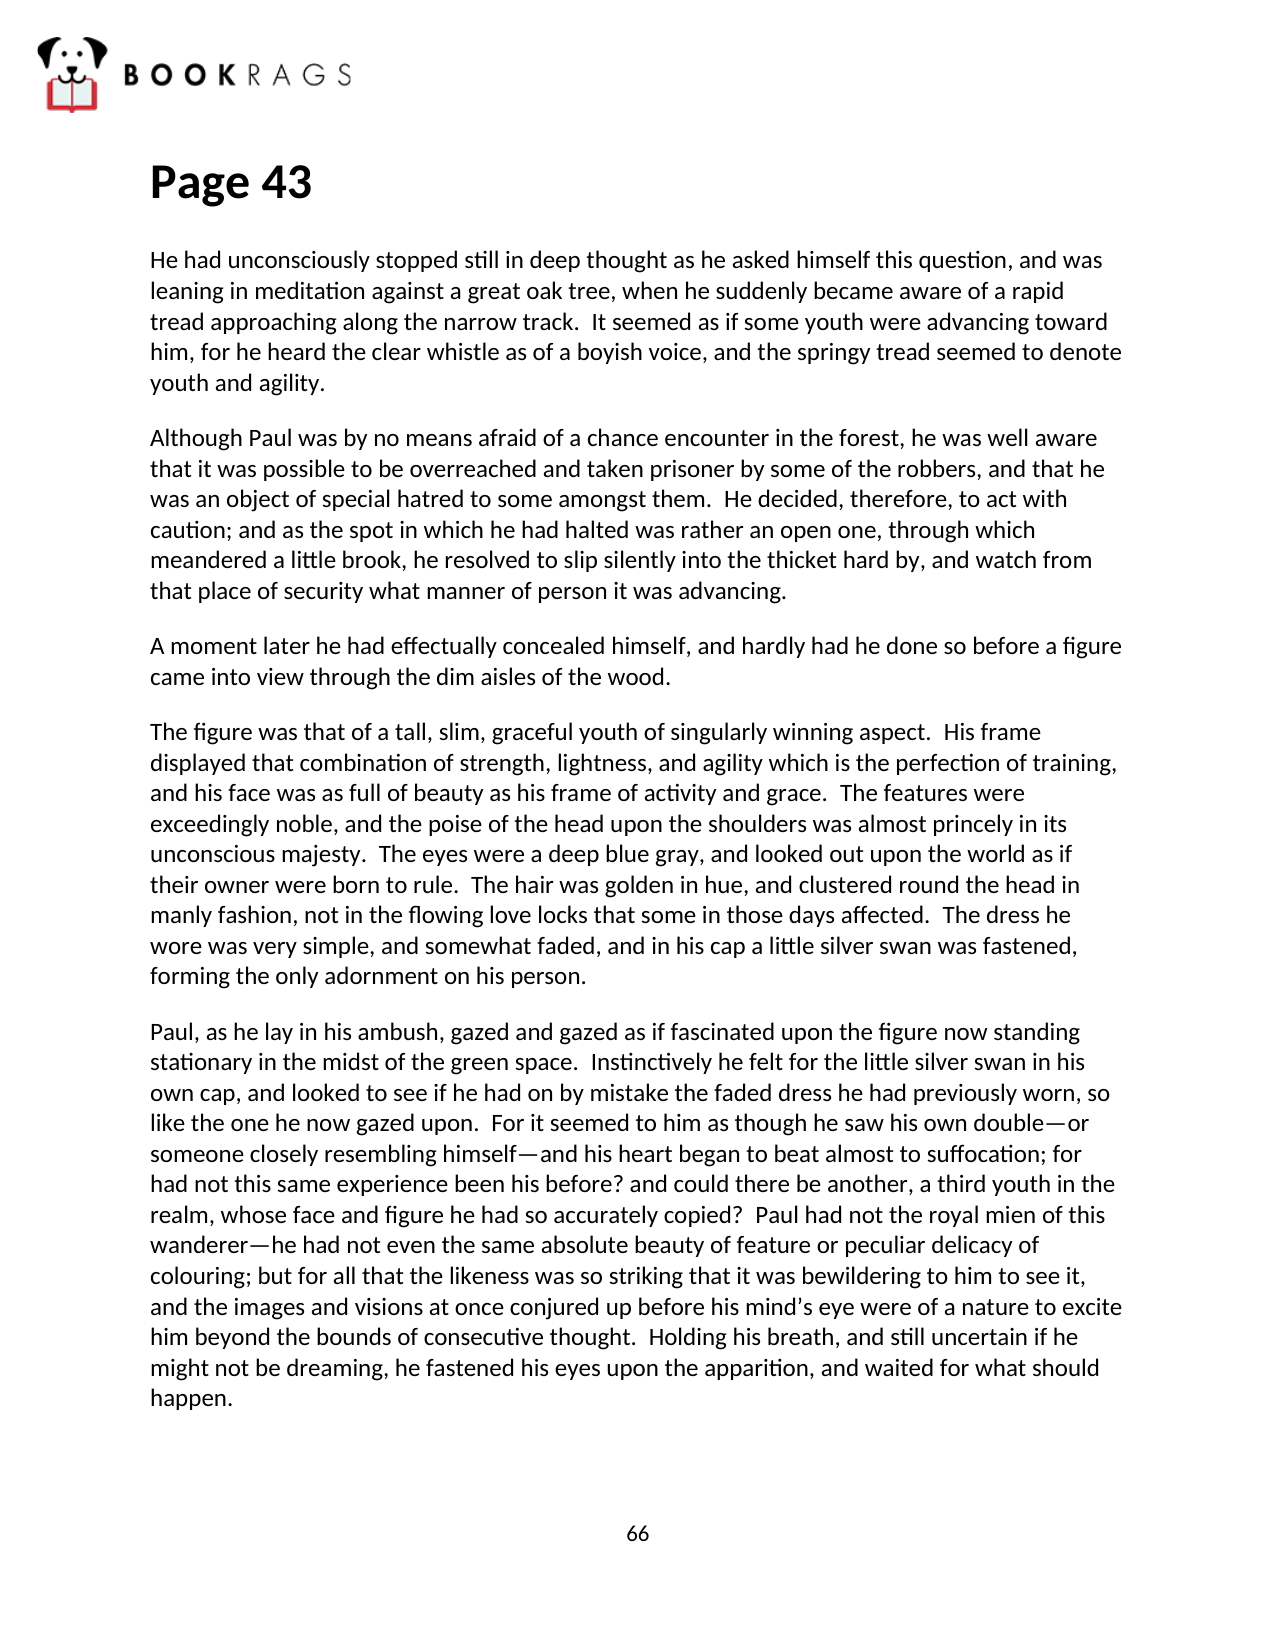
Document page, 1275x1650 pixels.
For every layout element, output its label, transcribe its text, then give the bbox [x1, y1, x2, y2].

text Page 43 [150, 150, 1125, 211]
picture [37, 37, 351, 113]
text Although Paul was by no means afraid of a chance encounter in the forest, he was well aware that it was possible to be overreached and taken prisoner by some of the robbers, and that he was an object of special hatred to some amongst them. He decided, therefore, to act with caution; and as the spot in which he had halted was rather an open one, through which meandered a little brook, he resolved to slip silently into the thicket hard by, and watch from that place of security what manner of person it was advancing. [150, 422, 1125, 605]
text The figure was that of a tall, slim, graceful youth of singularly winning aspect. His frame displayed that combination of strength, lightness, and agility which is the perfection of training, and his face was as full of beauty as his frame of activity and grace. The features were exceedingly noble, and the poise of the head upon the shoulders was almost princely in its unconscious majesty. The eyes were a deep blue gray, and looked out upon the world as if their owner were born to rule. The hair was golden in hue, and clustered round the head in manly fashion, not in the flowing love locks that some in those days affected. The dress he wore was very simple, and somewhat faded, and in his cap a little silver swan was fastened, forming the only adornment on his person. [150, 716, 1125, 991]
text Paul, as he lay in his ambush, gazed and gazed as if fascinated upon the figure now standing stationary in the midst of the green space. Instinctively he felt for the little silver swan in his own cap, and looked to see if he had on by mistake the faded dress he had previously worn, so like the one he now gazed upon. For it seemed to him as though he saw his own double—­or someone closely resembling himself—­and his heart began to beat almost to suffocation; for had not this same experience been his before? and could there be another, a third youth in the realm, whose face and figure he had so accurately copied? Paul had not the royal mien of this wanderer—­he had not even the same absolute beauty of feature or peculiar delicacy of colouring; but for all that the likeness was so striking that it was bewildering to him to see it, and the images and visions at once conjured up before his mind’s eye were of a nature to excite him beyond the bounds of consecutive thought. Holding his breath, and still uncertain if he might not be dreaming, he fastened his eyes upon the apparition, and waited for what should happen. [150, 1016, 1125, 1413]
text A moment later he had effectually concealed himself, and hardly had he done so before a figure came into view through the dim aisles of the wood. [150, 630, 1125, 691]
text He had unconsciously stopped still in deep thought as he asked himself this question, and was leaning in meditation against a great oak tree, when he suddenly became aware of a rapid tread approaching along the narrow track. It seemed as if some youth were advancing toward him, for he heard the clear whistle as of a boyish voice, and the springy tread seemed to denote youth and agility. [150, 244, 1125, 397]
